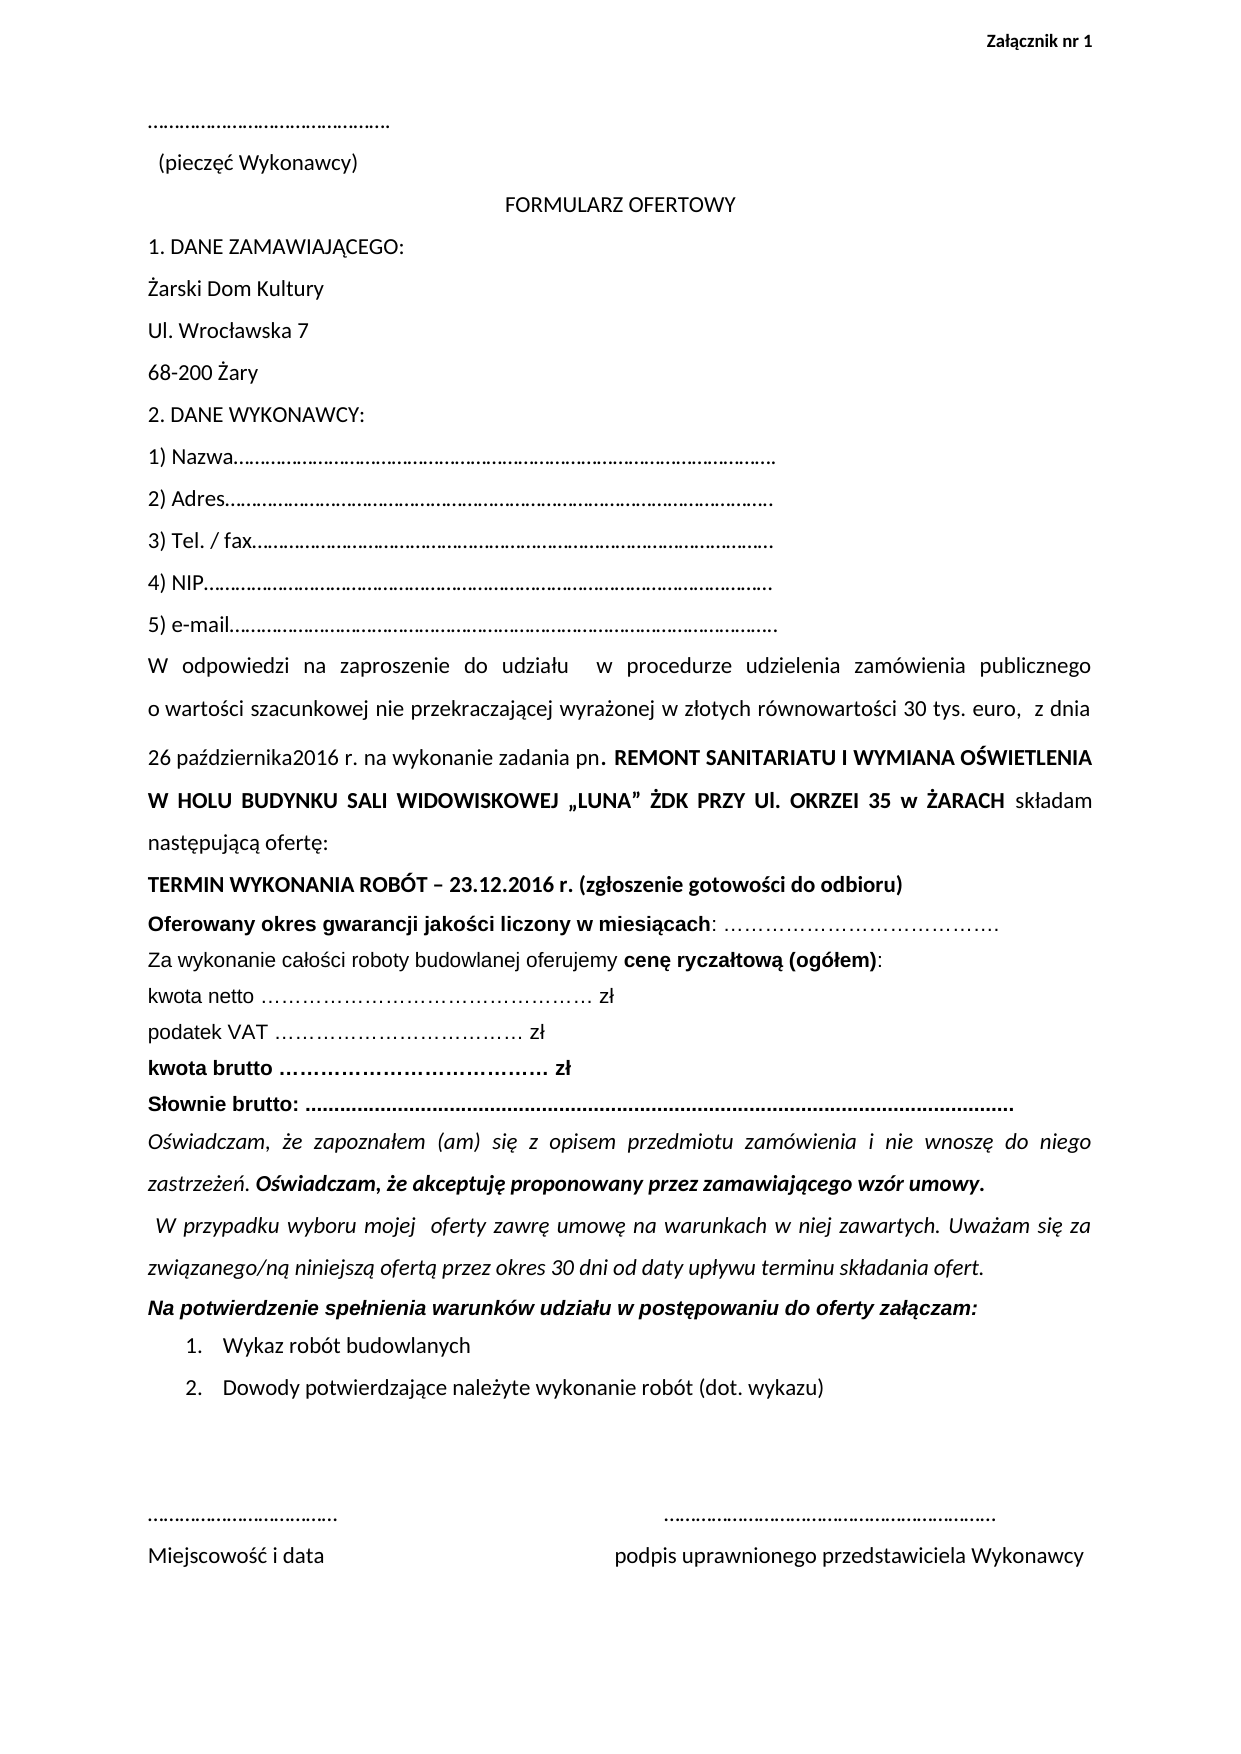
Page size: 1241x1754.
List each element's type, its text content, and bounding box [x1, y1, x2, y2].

text 4) NIP……………………………………………………………………………………………… [148, 568, 1093, 596]
text ………………………………………. [148, 106, 1093, 134]
text 3) Tel. / fax……………………………………………………………………………………… [148, 526, 1093, 554]
text kwota brutto ………………………………… zł [148, 1056, 1093, 1079]
text kwota netto ………………………………………… zł [148, 984, 1093, 1008]
text 5) e-mail………………………………………………………………………………………….. [148, 610, 1093, 638]
text Żarski Dom Kultury [148, 274, 1093, 302]
text Za wykonanie całości roboty budowlanej oferujemy cenę ryczałtową (ogółem): [148, 948, 1093, 972]
text (pieczęć Wykonawcy) [148, 148, 1093, 176]
text FORMULARZ OFERTOWY [148, 190, 1093, 218]
list Wykaz robót budowlanych [185, 1331, 1093, 1359]
text 1) Nazwa…………………………………………………………………………………………. [148, 442, 1093, 470]
text Słownie brutto: ........................................................................................................................... [148, 1092, 1093, 1116]
text ……………………………… ……………………………………………………… [148, 1499, 1093, 1527]
text 1. DANE ZAMAWIAJĄCEGO: [148, 232, 1093, 260]
text 68-200 Żary [148, 358, 1093, 386]
text 2. DANE WYKONAWCY: [148, 400, 1093, 428]
text Miejscowość i data podpis uprawnionego przedstawiciela Wykonawcy [148, 1541, 1093, 1569]
text Na potwierdzenie spełnienia warunków udziału w postępowaniu do oferty załączam: [148, 1295, 1093, 1319]
text Oferowany okres gwarancji jakości liczony w miesiącach: …………………………………. [148, 912, 1093, 936]
text W przypadku wyboru mojej oferty zawrę umowę na warunkach w niej zawartych. Uważam się za związanego/ną niniejszą ofertą przez okres 30 dni od daty upływu terminu składania ofert. [148, 1211, 1093, 1281]
list Dowody potwierdzające należyte wykonanie robót (dot. wykazu) [185, 1373, 1093, 1401]
text TERMIN WYKONANIA ROBÓT – 23.12.2016 r. (zgłoszenie gotowości do odbioru) [148, 870, 1093, 898]
text podatek VAT ……………………………… zł [148, 1020, 1093, 1044]
text Oświadczam, że zapoznałem (am) się z opisem przedmiotu zamówienia i nie wnoszę do niego zastrzeżeń. Oświadczam, że akceptuję proponowany przez zamawiającego wzór umowy. [148, 1127, 1093, 1197]
text 2) Adres………………………………………………………………………………………….. [148, 484, 1093, 512]
text Ul. Wrocławska 7 [148, 316, 1093, 344]
text W odpowiedzi na zaproszenie do udziału w procedurze udzielenia zamówienia publicznego o wartości szacunkowej nie przekraczającej wyrażonej w złotych równowartości 30 tys. euro, z dnia 26 października2016 r. na wykonanie zadania pn. REMONT SANITARIATU I WYMIANA OŚWIETLENIA W HOLU BUDYNKU SALI WIDOWISKOWEJ „LUNA” ŻDK PRZY Ul. OKRZEI 35 w ŻARACH składam następującą ofertę: [148, 652, 1093, 856]
text Załącznik nr 1 [148, 29, 1093, 52]
